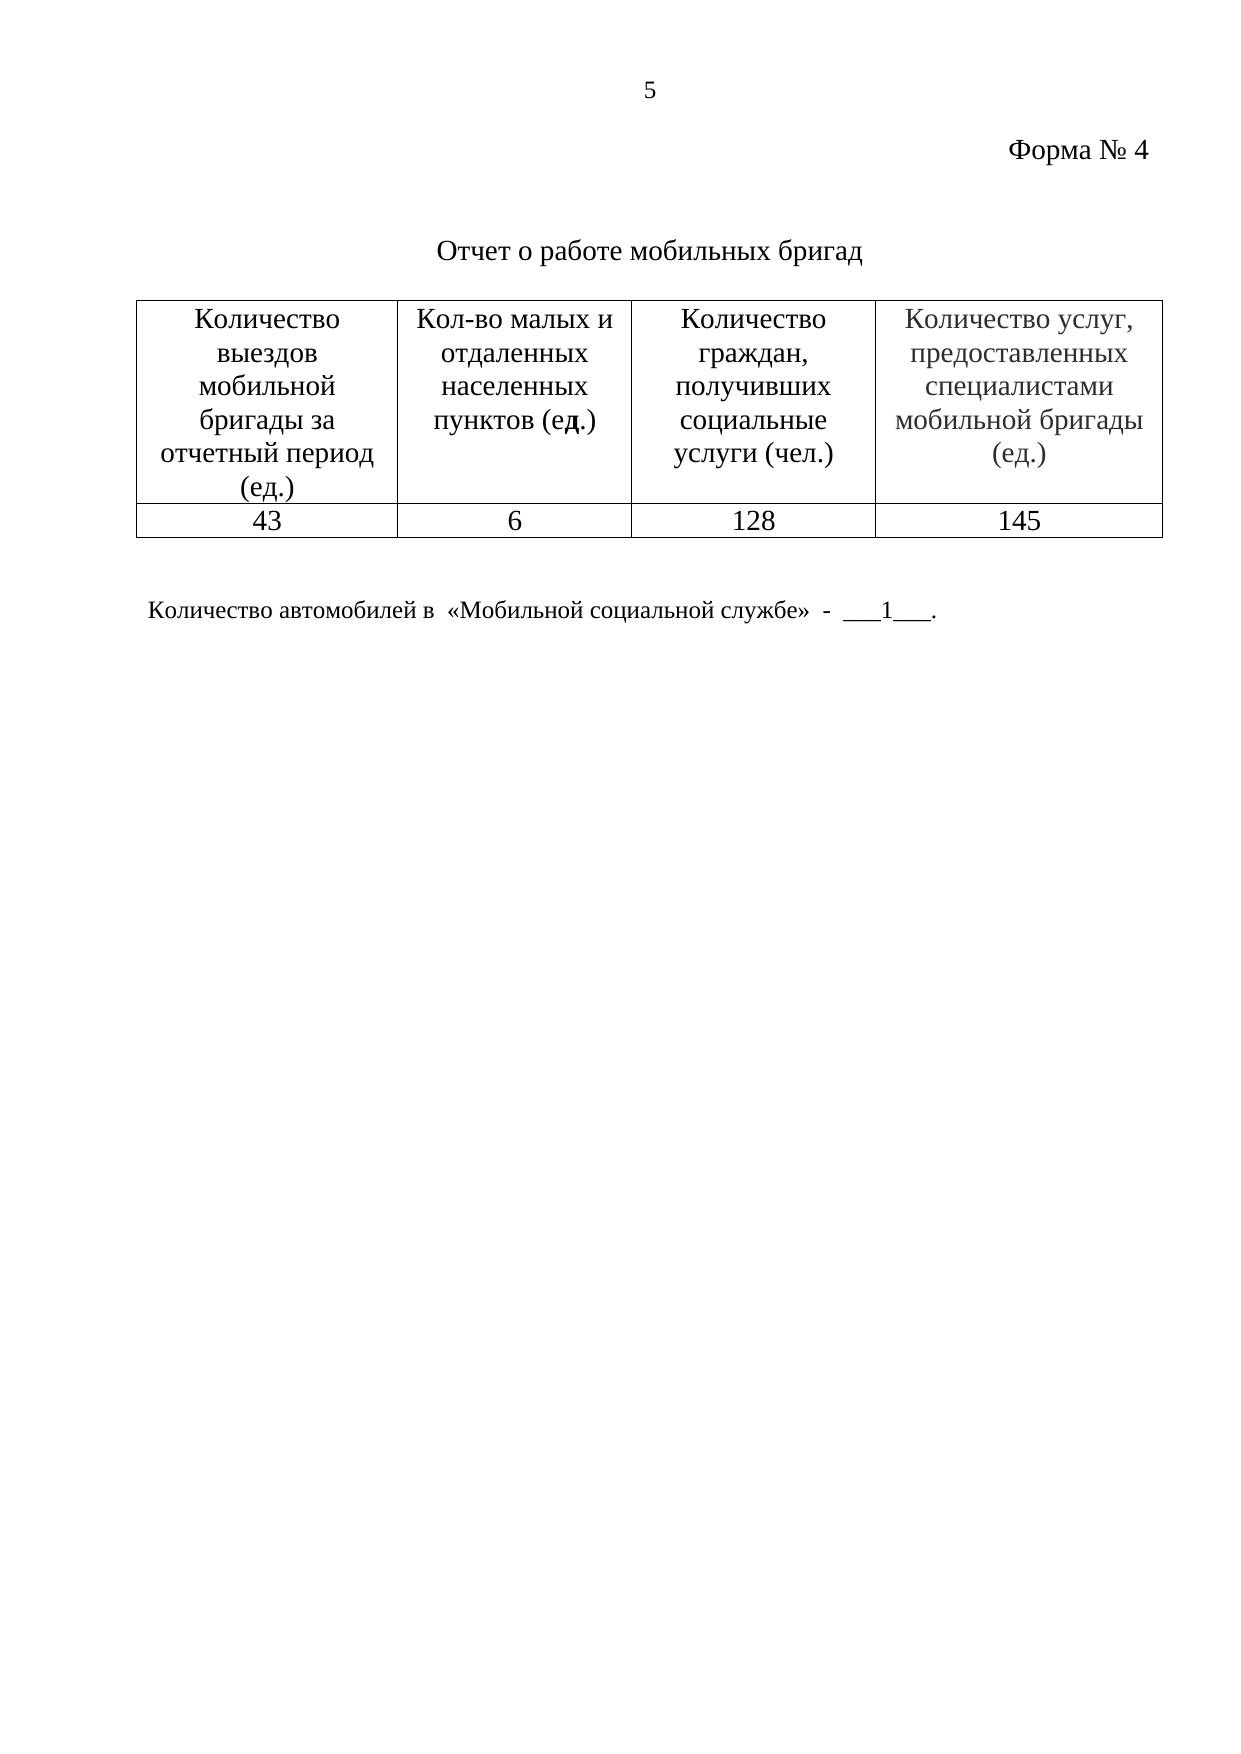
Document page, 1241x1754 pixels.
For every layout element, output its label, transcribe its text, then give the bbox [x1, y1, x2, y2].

table_cell 6 [398, 504, 631, 537]
table_cell 128 [632, 504, 875, 537]
text Форма № 4 [148, 132, 1152, 166]
table_cell 43 [137, 504, 397, 537]
text Отчет о работе мобильных бригад [148, 233, 1152, 267]
table_header Количество граждан, получивших социальные услуги (чел.) [632, 301, 875, 502]
table_cell 145 [876, 504, 1162, 537]
table_header Кол-во малых и отдаленных населенных пунктов (ед.) [398, 301, 631, 502]
table_header Количество выездов мобильной бригады за отчетный период (ед.) [137, 301, 397, 502]
text Количество автомобилей в «Мобильной социальной службе» - ___1___. [148, 596, 1152, 624]
table_header Количество услуг, предоставленных специалистами мобильной бригады (ед.) [876, 301, 1162, 502]
